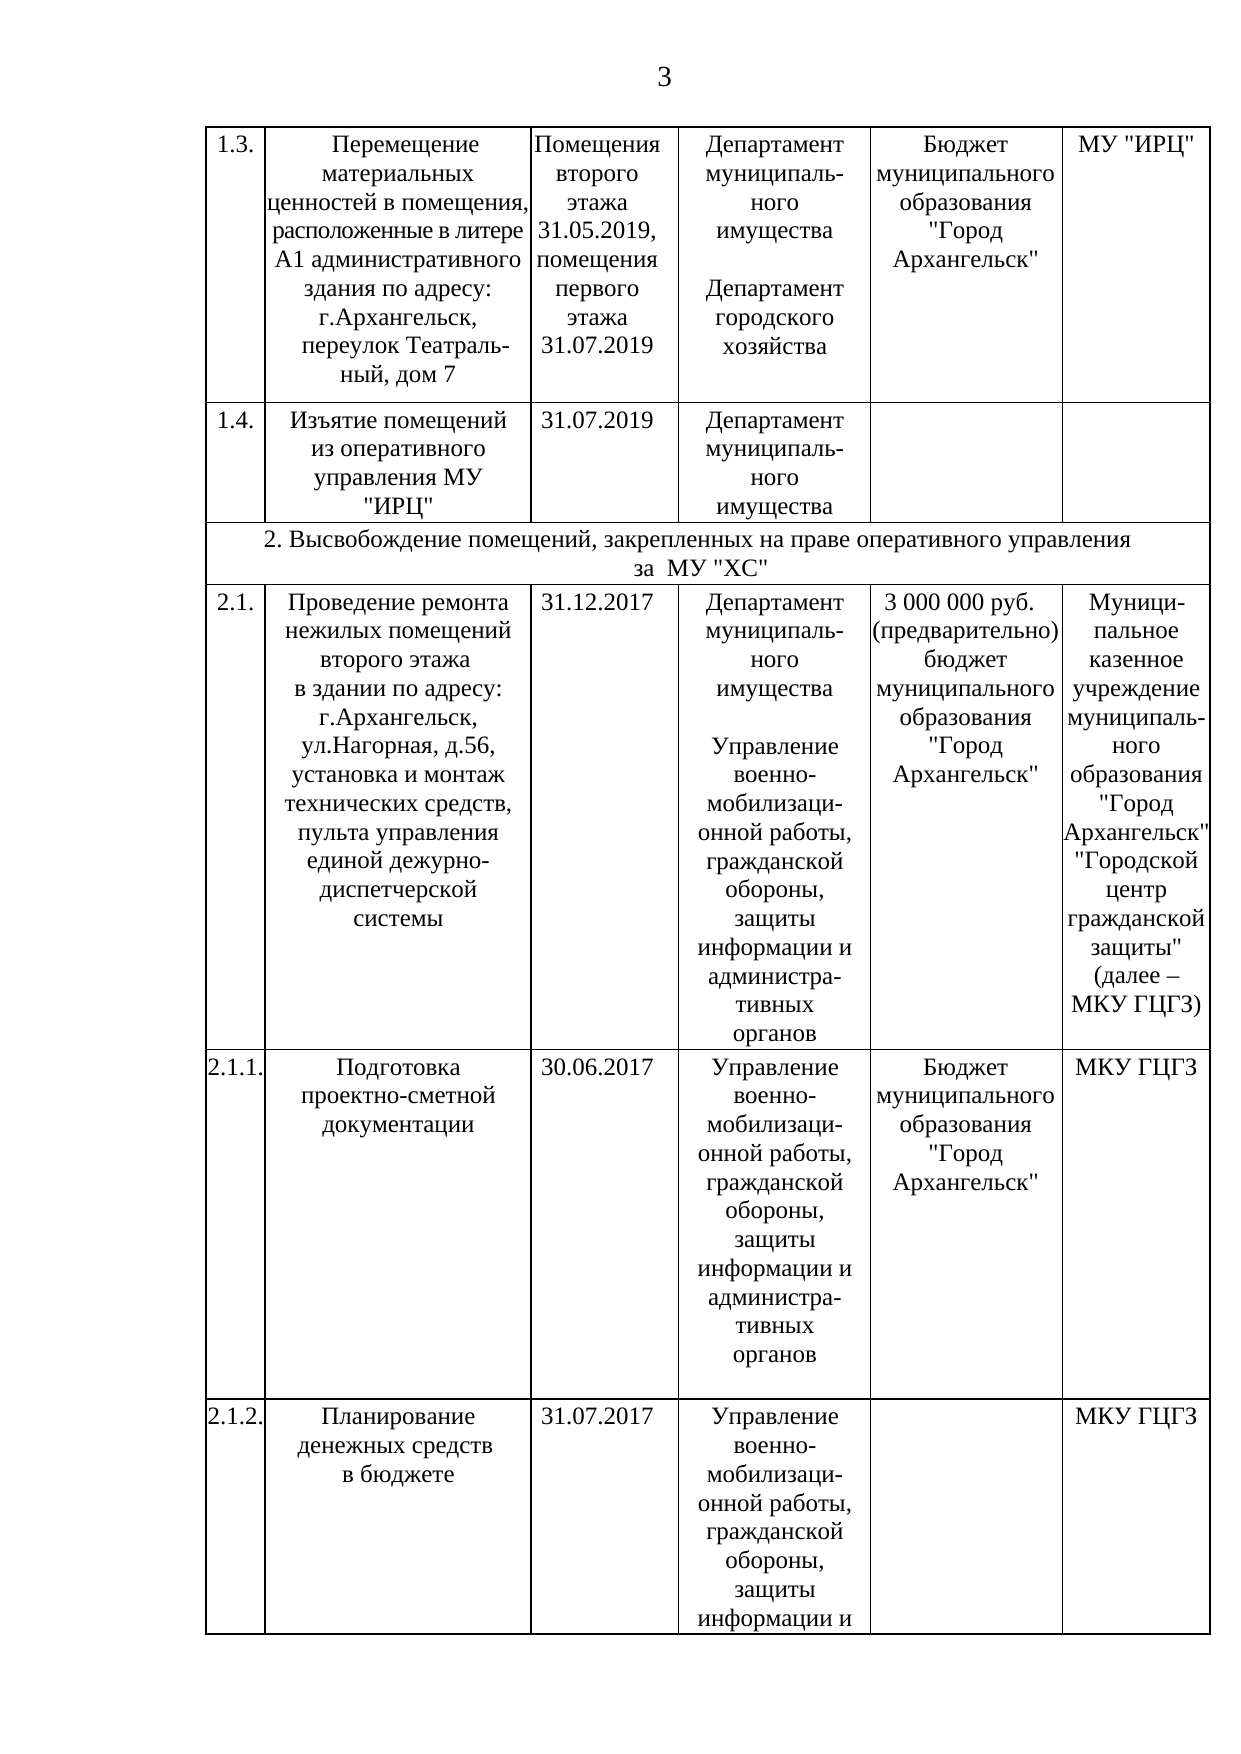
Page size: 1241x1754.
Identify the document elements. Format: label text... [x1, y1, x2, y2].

table_cell 31.07.2017 [532, 1400, 678, 1633]
table_cell Департамент муниципаль-ного имущества Департамент городского хозяйства [679, 128, 870, 402]
table_cell 30.06.2017 [532, 1050, 678, 1398]
table_cell МКУ ГЦГЗ [1063, 1050, 1209, 1398]
table_cell 2.1.2. [207, 1400, 264, 1633]
table_cell 2.1.1. [207, 1050, 264, 1398]
table_cell Изъятие помещений из оперативного управления МУ "ИРЦ" [266, 403, 530, 521]
table_cell [1063, 403, 1209, 521]
table_cell Помещения второго этажа 31.05.2019, помещения первого этажа 31.07.2019 [532, 128, 678, 402]
table_cell Перемещение материальных ценностей в помещения, расположенные в литере А1 административного здания по адресу: г.Архангельск, переулок Театраль-ный, дом 7 [266, 128, 530, 402]
table_cell Бюджет муниципального образования "Город Архангельск" [871, 1050, 1062, 1398]
table_cell 31.12.2017 [532, 585, 678, 1049]
table_cell Управление военно-мобилизаци-онной работы, гражданской обороны, защиты информации и администра-тивных органов [679, 1050, 870, 1398]
table_cell [871, 403, 1062, 521]
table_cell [679, 1400, 870, 1633]
table_cell Подготовка проектно-сметной документации [266, 1050, 530, 1398]
table_cell 3 000 000 руб. (предварительно) бюджет муниципального образования "Город Архангельск" [871, 585, 1062, 1049]
table_cell 31.07.2019 [532, 403, 678, 521]
table_cell Муници-пальное казенное учреждение муниципаль-ного образования "Город Архангельск" "Городской центр гражданской защиты" (далее – МКУ ГЦГЗ) [1063, 585, 1209, 1049]
table_cell [871, 1400, 1062, 1633]
table_cell МКУ ГЦГЗ [1063, 1400, 1209, 1633]
table_cell 2.1. [207, 585, 264, 1049]
table_cell Департамент муниципаль-ного имущества [679, 403, 870, 521]
table_cell 1.4. [207, 403, 264, 521]
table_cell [871, 128, 1062, 402]
table_cell 2. Высвобождение помещений, закрепленных на праве оперативного управления за МУ "ХС" [207, 523, 1209, 583]
table_cell Проведение ремонта нежилых помещений второго этажа в здании по адресу: г.Архангельск, ул.Нагорная, д.56, установка и монтаж технических средств, пульта управления единой дежурно-диспетчерской системы [266, 585, 530, 1049]
table_cell Департамент муниципаль-ного имущества Управление военно-мобилизаци-онной работы, гражданской обороны, защиты информации и администра-тивных органов [679, 585, 870, 1049]
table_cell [266, 1400, 530, 1633]
table_cell МУ "ИРЦ" [1063, 128, 1209, 402]
table_cell 1.3. [207, 128, 264, 402]
